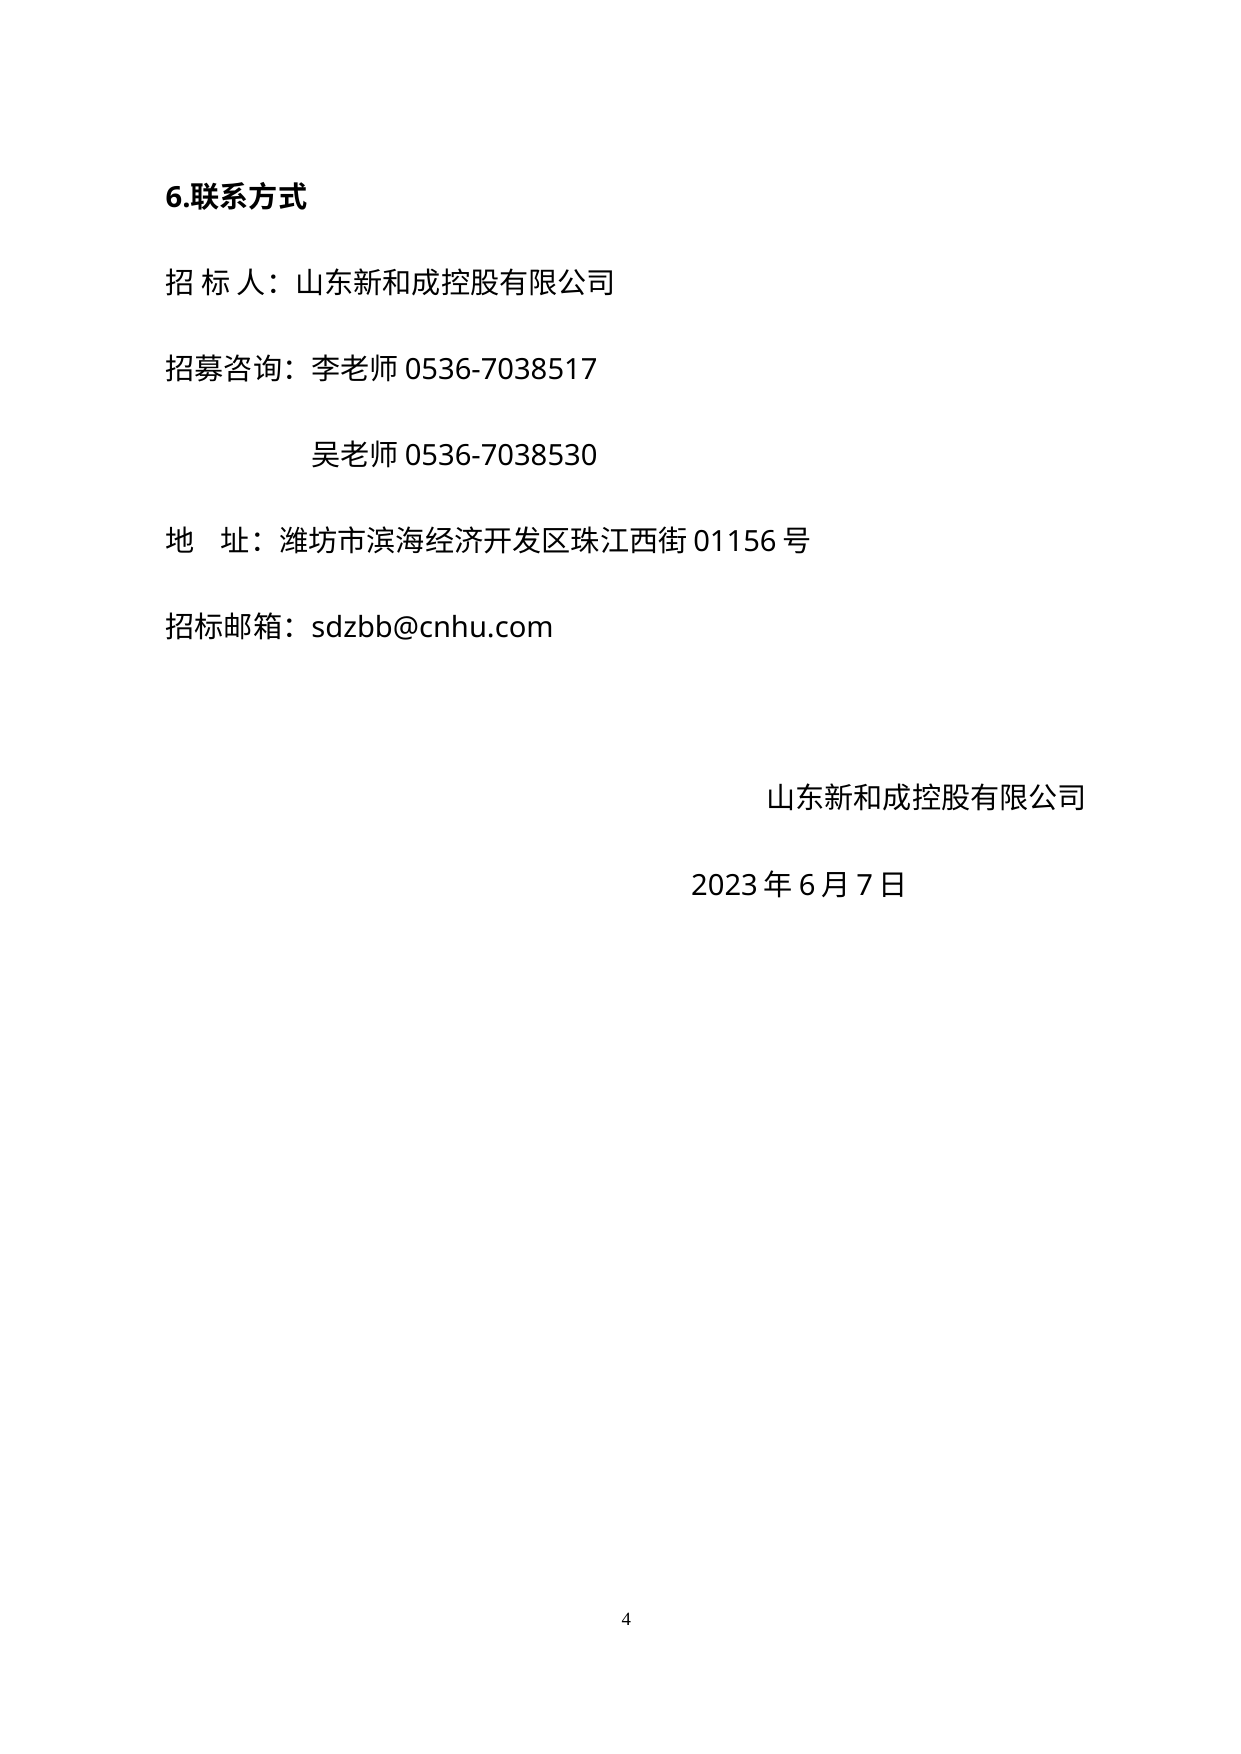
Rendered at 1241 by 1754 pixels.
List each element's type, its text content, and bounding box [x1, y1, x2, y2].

text 吴老师0536-7038530 [165, 420, 1087, 485]
text 招募咨询：李老师0536-7038517 [165, 334, 1087, 399]
text 地 址：潍坊市滨海经济开发区珠江西街01156号 [165, 507, 1037, 572]
text 招 标 人：山东新和成控股有限公司 [165, 248, 1087, 313]
text 山东新和成控股有限公司 [165, 764, 1087, 829]
text 招标邮箱：sdzbb@cnhu.com [165, 593, 1087, 658]
text 6.联系方式 [165, 162, 1087, 227]
text 2023年6月7日 [165, 850, 1087, 915]
